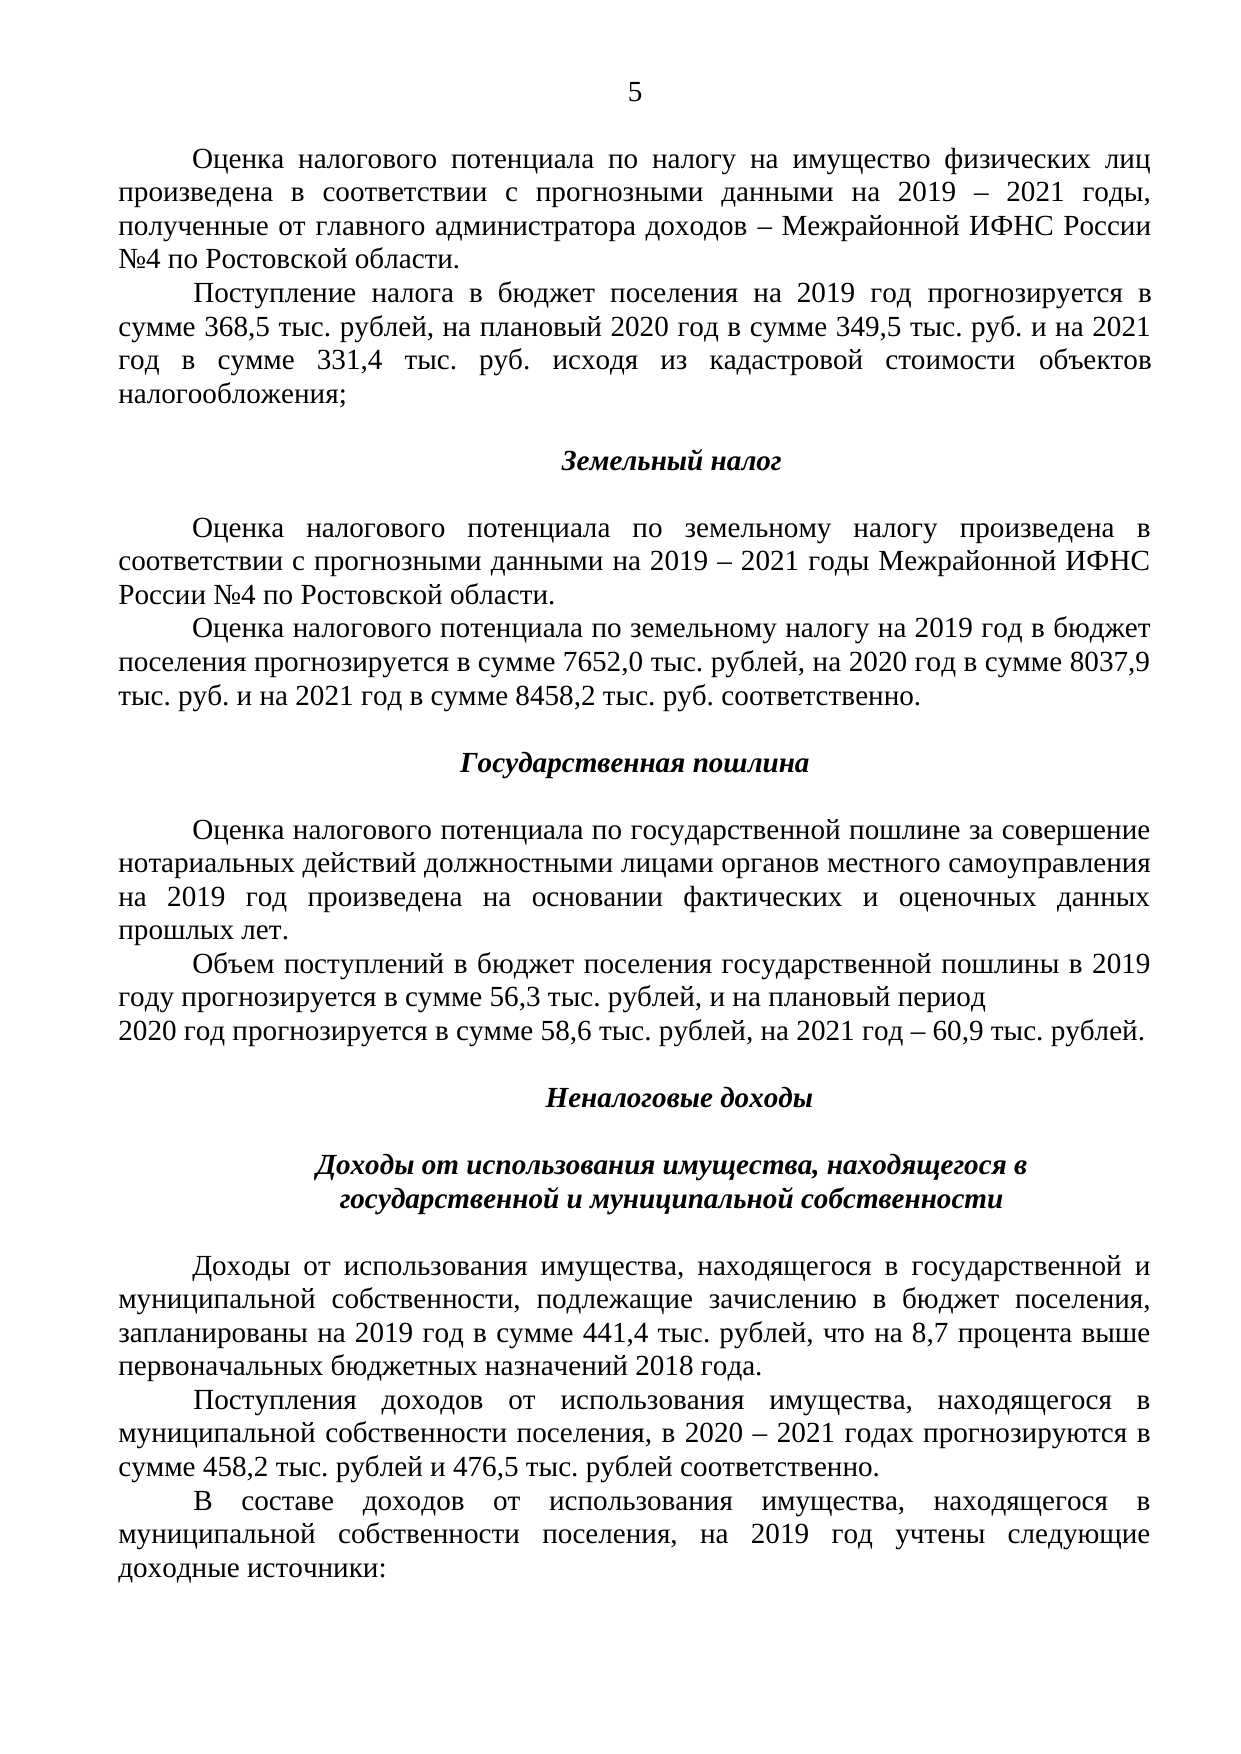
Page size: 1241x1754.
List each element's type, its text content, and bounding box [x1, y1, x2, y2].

text Доходы от использования имущества, находящегося в государственной и муниципальной собственности, подлежащие зачислению в бюджет поселения, запланированы на 2019 год в сумме 441,4 тыс. рублей, что на 8,7 процента выше первоначальных бюджетных назначений 2018 года. [118, 1248, 1152, 1382]
text Оценка налогового потенциала по земельному налогу на 2019 год в бюджет поселения прогнозируется в сумме 7652,0 тыс. рублей, на 2020 год в сумме 8037,9 тыс. руб. и на 2021 год в сумме 8458,2 тыс. руб. соответственно. [118, 611, 1152, 711]
text 2020 год прогнозируется в сумме 58,6 тыс. рублей, на 2021 год – 60,9 тыс. рублей. [118, 1013, 1152, 1047]
text Земельный налог [118, 443, 1152, 476]
text государственной и муниципальной собственности [118, 1181, 1152, 1214]
text Оценка налогового потенциала по налогу на имущество физических лиц произведена в соответствии с прогнозными данными на 2019 – 2021 годы, полученные от главного администратора доходов – Межрайонной ИФНС России №4 по Ростовской области. [118, 141, 1152, 275]
text Оценка налогового потенциала по государственной пошлине за совершение нотариальных действий должностными лицами органов местного самоуправления на 2019 год произведена на основании фактических и оценочных данных прошлых лет. [118, 812, 1152, 946]
text В составе доходов от использования имущества, находящегося в муниципальной собственности поселения, на 2019 год учтены следующие доходные источники: [118, 1483, 1152, 1583]
text Оценка налогового потенциала по земельному налогу произведена в соответствии с прогнозными данными на 2019 – 2021 годы Межрайонной ИФНС России №4 по Ростовской области. [118, 510, 1152, 611]
text Доходы от использования имущества, находящегося в [118, 1147, 1152, 1181]
text Поступления доходов от использования имущества, находящегося в муниципальной собственности поселения, в 2020 – 2021 годах прогнозируются в сумме 458,2 тыс. рублей и 476,5 тыс. рублей соответственно. [118, 1382, 1152, 1483]
text Неналоговые доходы [118, 1080, 1152, 1114]
text Объем поступлений в бюджет поселения государственной пошлины в 2019 году прогнозируется в сумме 56,3 тыс. рублей, и на плановый период [118, 946, 1152, 1013]
text Поступление налога в бюджет поселения на 2019 год прогнозируется в сумме 368,5 тыс. рублей, на плановый 2020 год в сумме 349,5 тыс. руб. и на 2021 год в сумме 331,4 тыс. руб. исходя из кадастровой стоимости объектов налогообложения; [118, 275, 1152, 409]
text Государственная пошлина [118, 745, 1152, 778]
